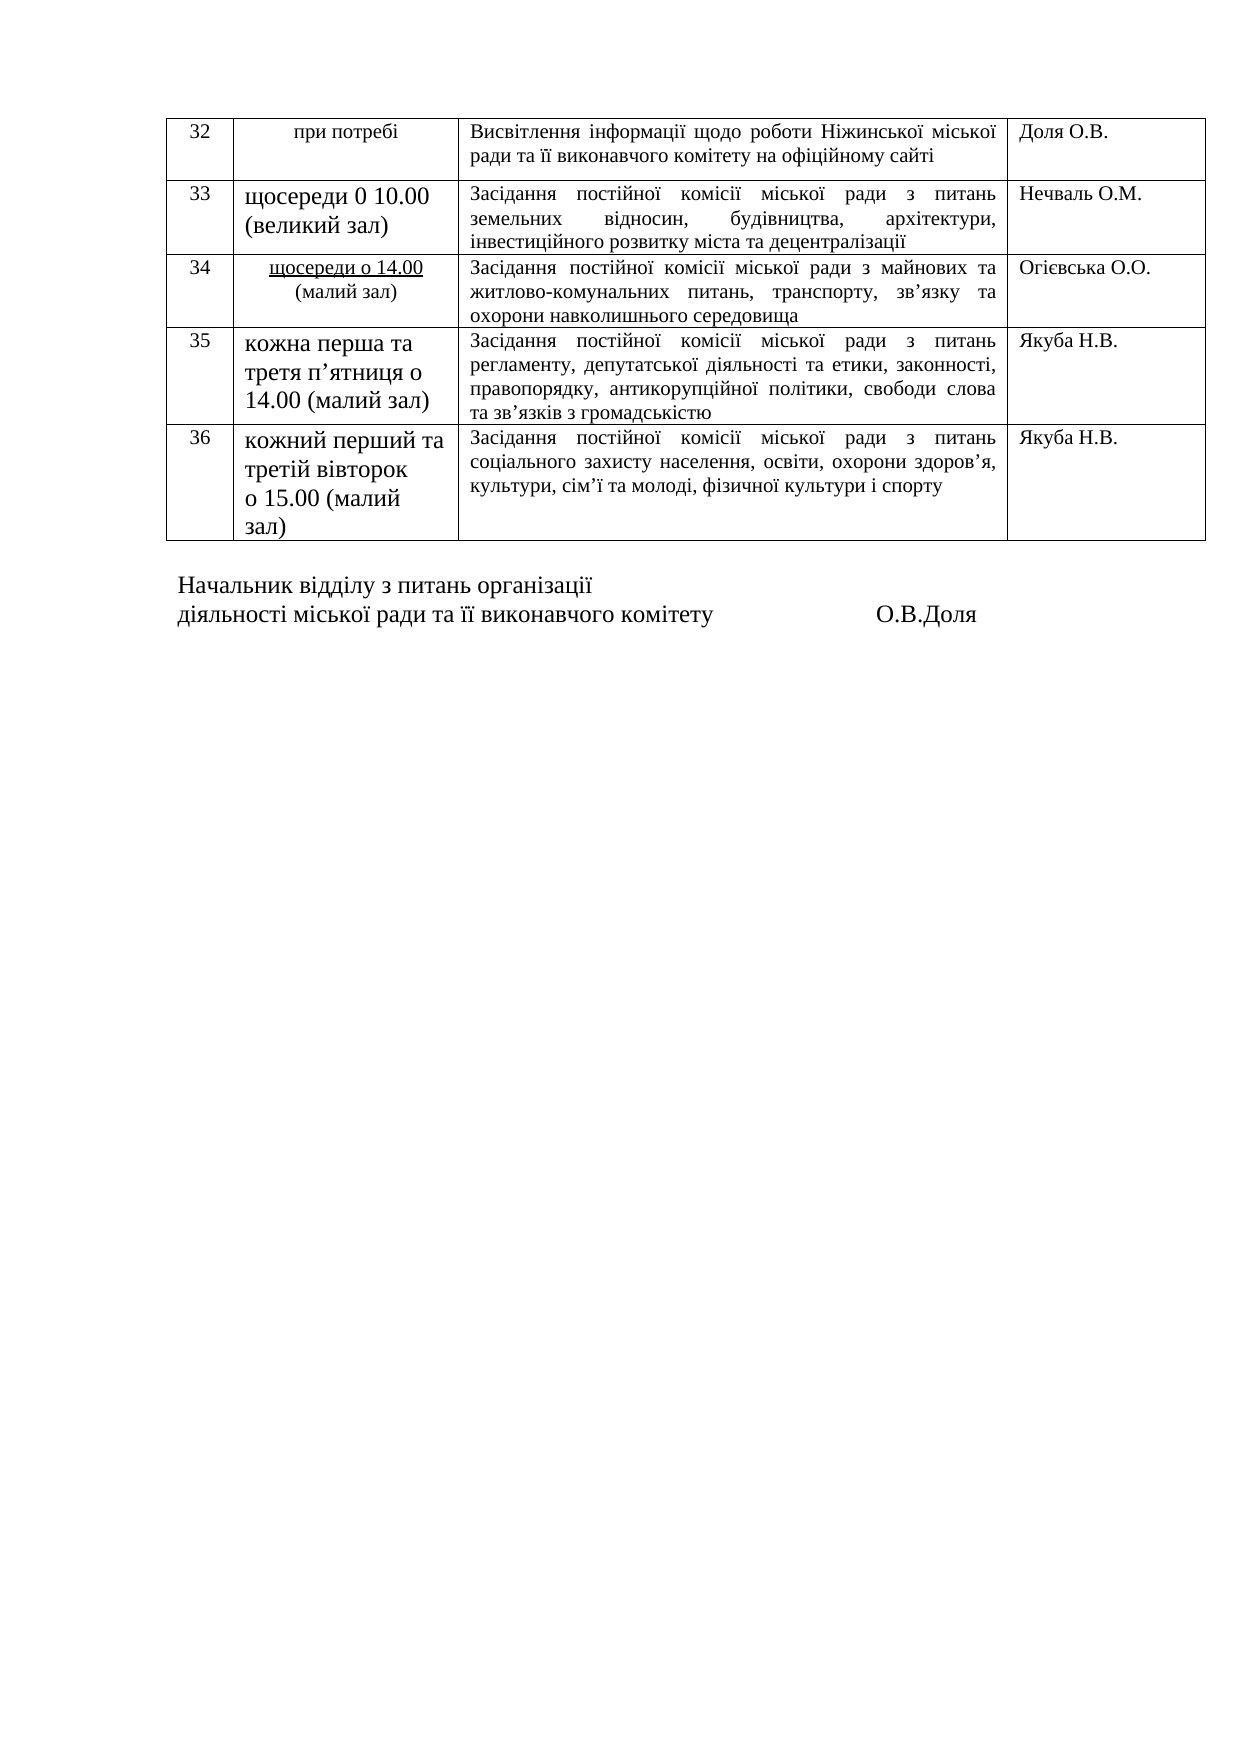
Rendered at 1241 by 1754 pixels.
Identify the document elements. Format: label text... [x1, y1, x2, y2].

table_cell 36 [167, 425, 233, 540]
table_cell при потребі [234, 119, 458, 180]
table_cell Засідання постійної комісії міської ради з питань соціального захисту населення, освіти, охорони здоров’я, культури, сім’ї та молоді, фізичної культури і спорту [459, 425, 1007, 540]
table_cell Огієвська О.О. [1008, 255, 1205, 327]
table_cell 34 [167, 255, 233, 327]
text Начальник відділу з питань організації [177, 570, 1152, 599]
table_cell кожний перший та третій вівторок о 15.00 (малий зал) [234, 425, 458, 540]
table_cell 35 [167, 328, 233, 424]
table_cell Висвітлення інформації щодо роботи Ніжинської міської ради та її виконавчого комітету на офіційному сайті [459, 119, 1007, 180]
table_cell щосереди 0 10.00 (великий зал) [234, 181, 458, 253]
table_cell Нечваль О.М. [1008, 181, 1205, 253]
table_cell Доля О.В. [1008, 119, 1205, 180]
text діяльності міської ради та її виконавчого комітету О.В.Доля [177, 599, 1152, 627]
table_cell 33 [167, 181, 233, 253]
table_cell Засідання постійної комісії міської ради з питань регламенту, депутатської діяльності та етики, законності, правопорядку, антикорупційної політики, свободи слова та зв’язків з громадськістю [459, 328, 1007, 424]
table_cell 32 [167, 119, 233, 180]
table_cell кожна перша та третя п’ятниця о 14.00 (малий зал) [234, 328, 458, 424]
table_cell щосереди о 14.00 (малий зал) [234, 255, 458, 327]
table_cell Засідання постійної комісії міської ради з майнових та житлово-комунальних питань, транспорту, зв’язку та охорони навколишнього середовища [459, 255, 1007, 327]
table_cell Якуба Н.В. [1008, 328, 1205, 424]
table_cell Якуба Н.В. [1008, 425, 1205, 540]
table_cell Засідання постійної комісії міської ради з питань земельних відносин, будівництва, архітектури, інвестиційного розвитку міста та децентралізації [459, 181, 1007, 253]
